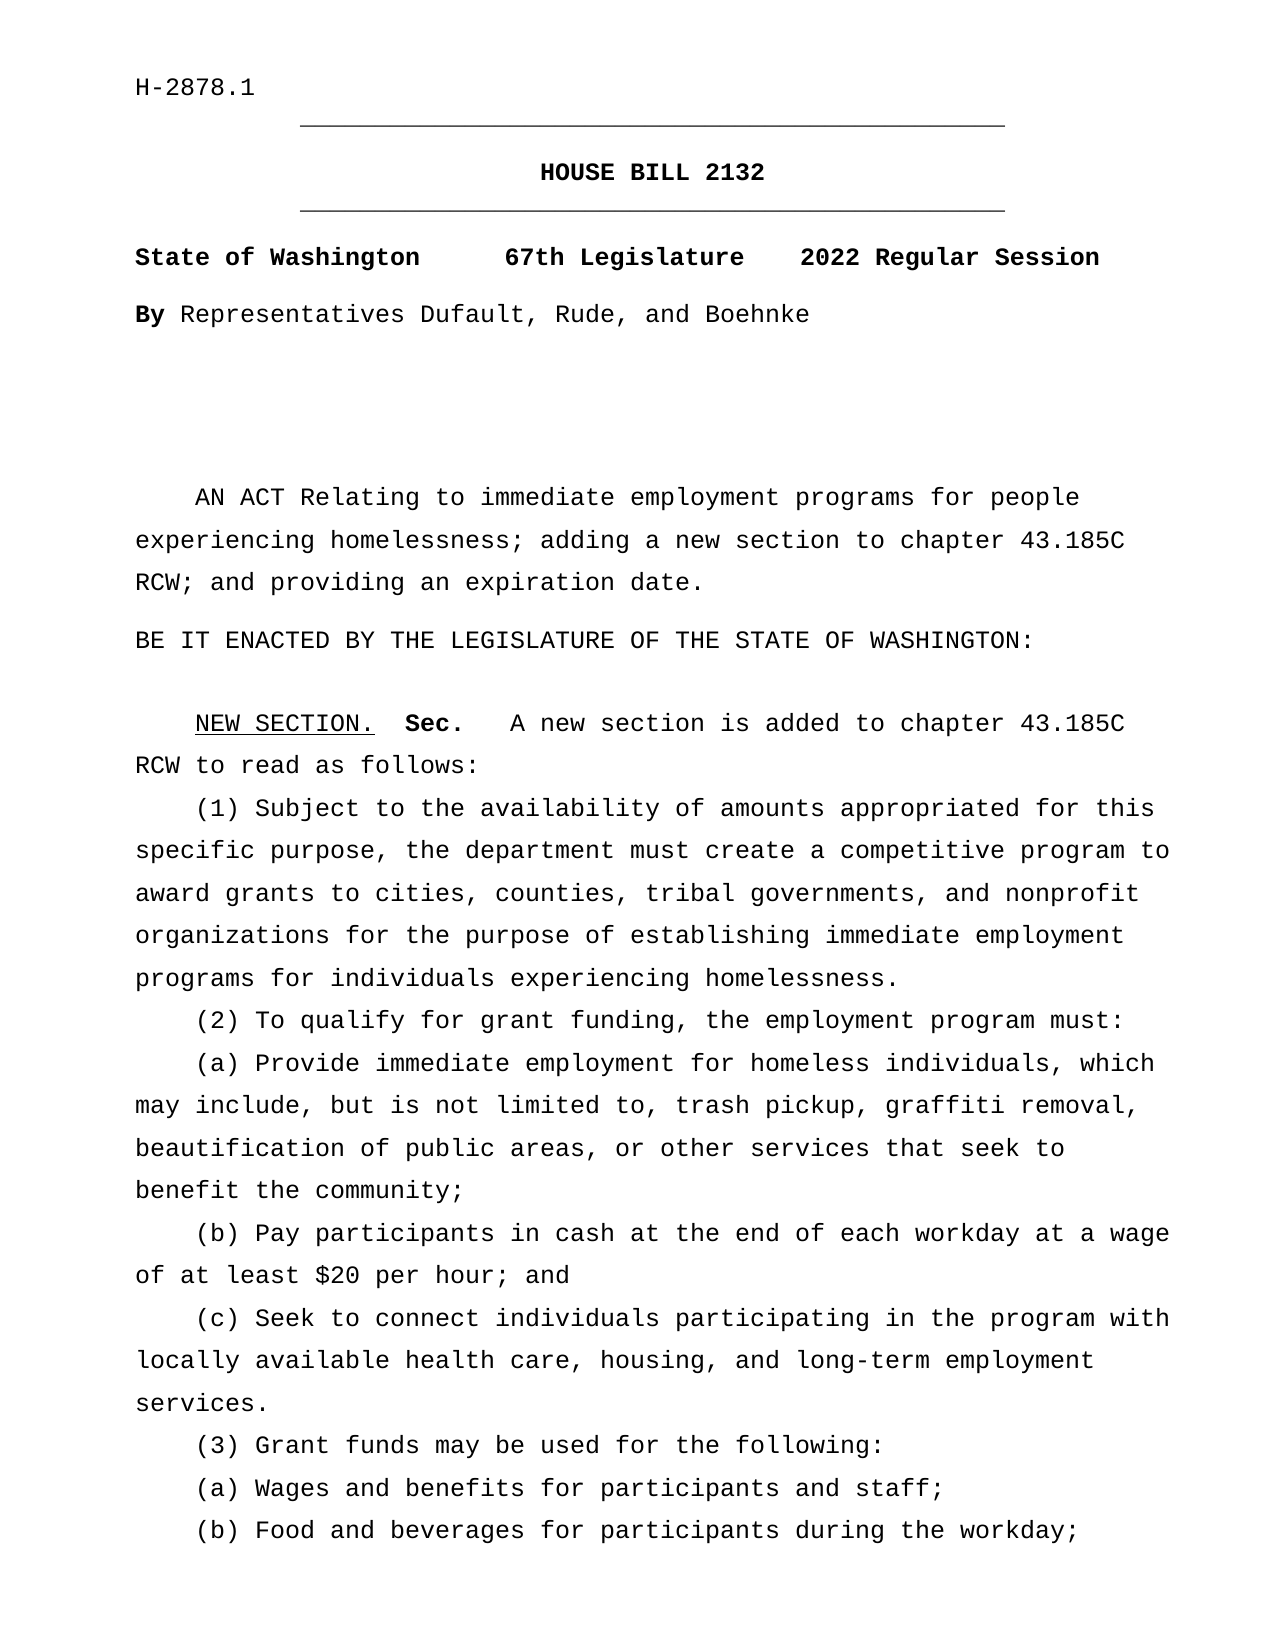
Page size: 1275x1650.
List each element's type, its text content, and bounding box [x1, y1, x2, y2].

text (c) Seek to connect individuals participating in the program with locally available health care, housing, and long-term employment services. [135, 1292, 1170, 1420]
text (3) Grant funds may be used for the following: [135, 1420, 1170, 1462]
text NEW SECTION. Sec. A new section is added to chapter 43.185C RCW to read as follows: [135, 697, 1170, 782]
text H-2878.1 [135, 75, 1170, 103]
text State of Washington 67th Legislature 2022 Regular Session [135, 245, 1170, 273]
text AN ACT Relating to immediate employment programs for people experiencing homelessness; adding a new section to chapter 43.185C RCW; and providing an expiration date. [135, 472, 1170, 599]
text HOUSE BILL 2132 [135, 160, 1170, 188]
text (b) Food and beverages for participants during the workday; [135, 1505, 1170, 1547]
text _______________________________________________ [135, 103, 1170, 132]
text (1) Subject to the availability of amounts appropriated for this specific purpose, the department must create a competitive program to award grants to cities, counties, tribal governments, and nonprofit organizations for the purpose of establishing immediate employment programs for individuals experiencing homelessness. [135, 782, 1170, 995]
text By Representatives Dufault, Rude, and Boehnke [135, 302, 1170, 330]
text _______________________________________________ [135, 188, 1170, 217]
text (b) Pay participants in cash at the end of each workday at a wage of at least $20 per hour; and [135, 1207, 1170, 1292]
text BE IT ENACTED BY THE LEGISLATURE OF THE STATE OF WASHINGTON: [135, 627, 1170, 656]
text (a) Wages and benefits for participants and staff; [135, 1462, 1170, 1505]
text (a) Provide immediate employment for homeless individuals, which may include, but is not limited to, trash pickup, graffiti removal, beautification of public areas, or other services that seek to benefit the community; [135, 1037, 1170, 1207]
text (2) To qualify for grant funding, the employment program must: [135, 995, 1170, 1037]
